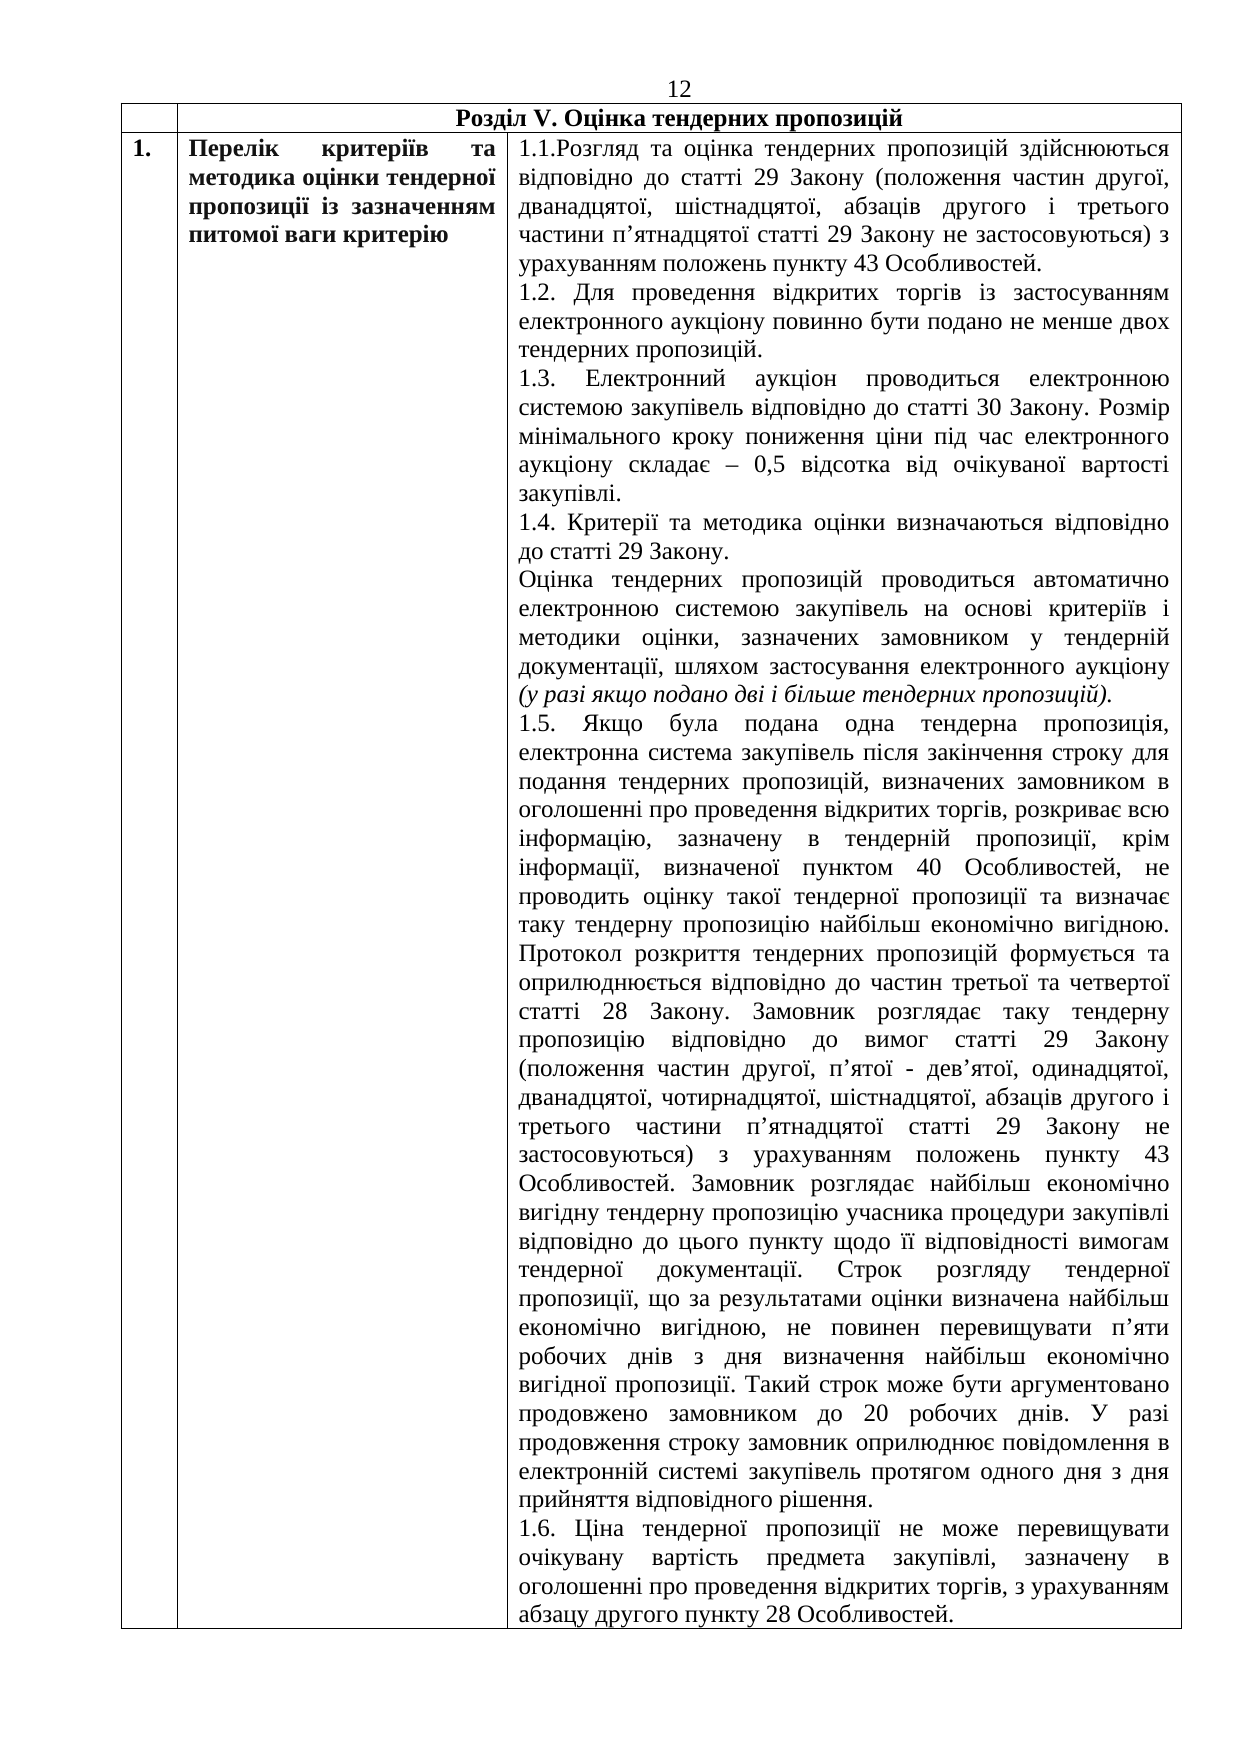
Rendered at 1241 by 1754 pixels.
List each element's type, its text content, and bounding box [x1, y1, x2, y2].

table_cell [122, 104, 177, 132]
table_cell 1. [122, 133, 177, 1628]
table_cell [508, 133, 1181, 1628]
table_cell Розділ V. Оцінка тендерних пропозицій [178, 104, 1181, 132]
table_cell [178, 133, 507, 1628]
